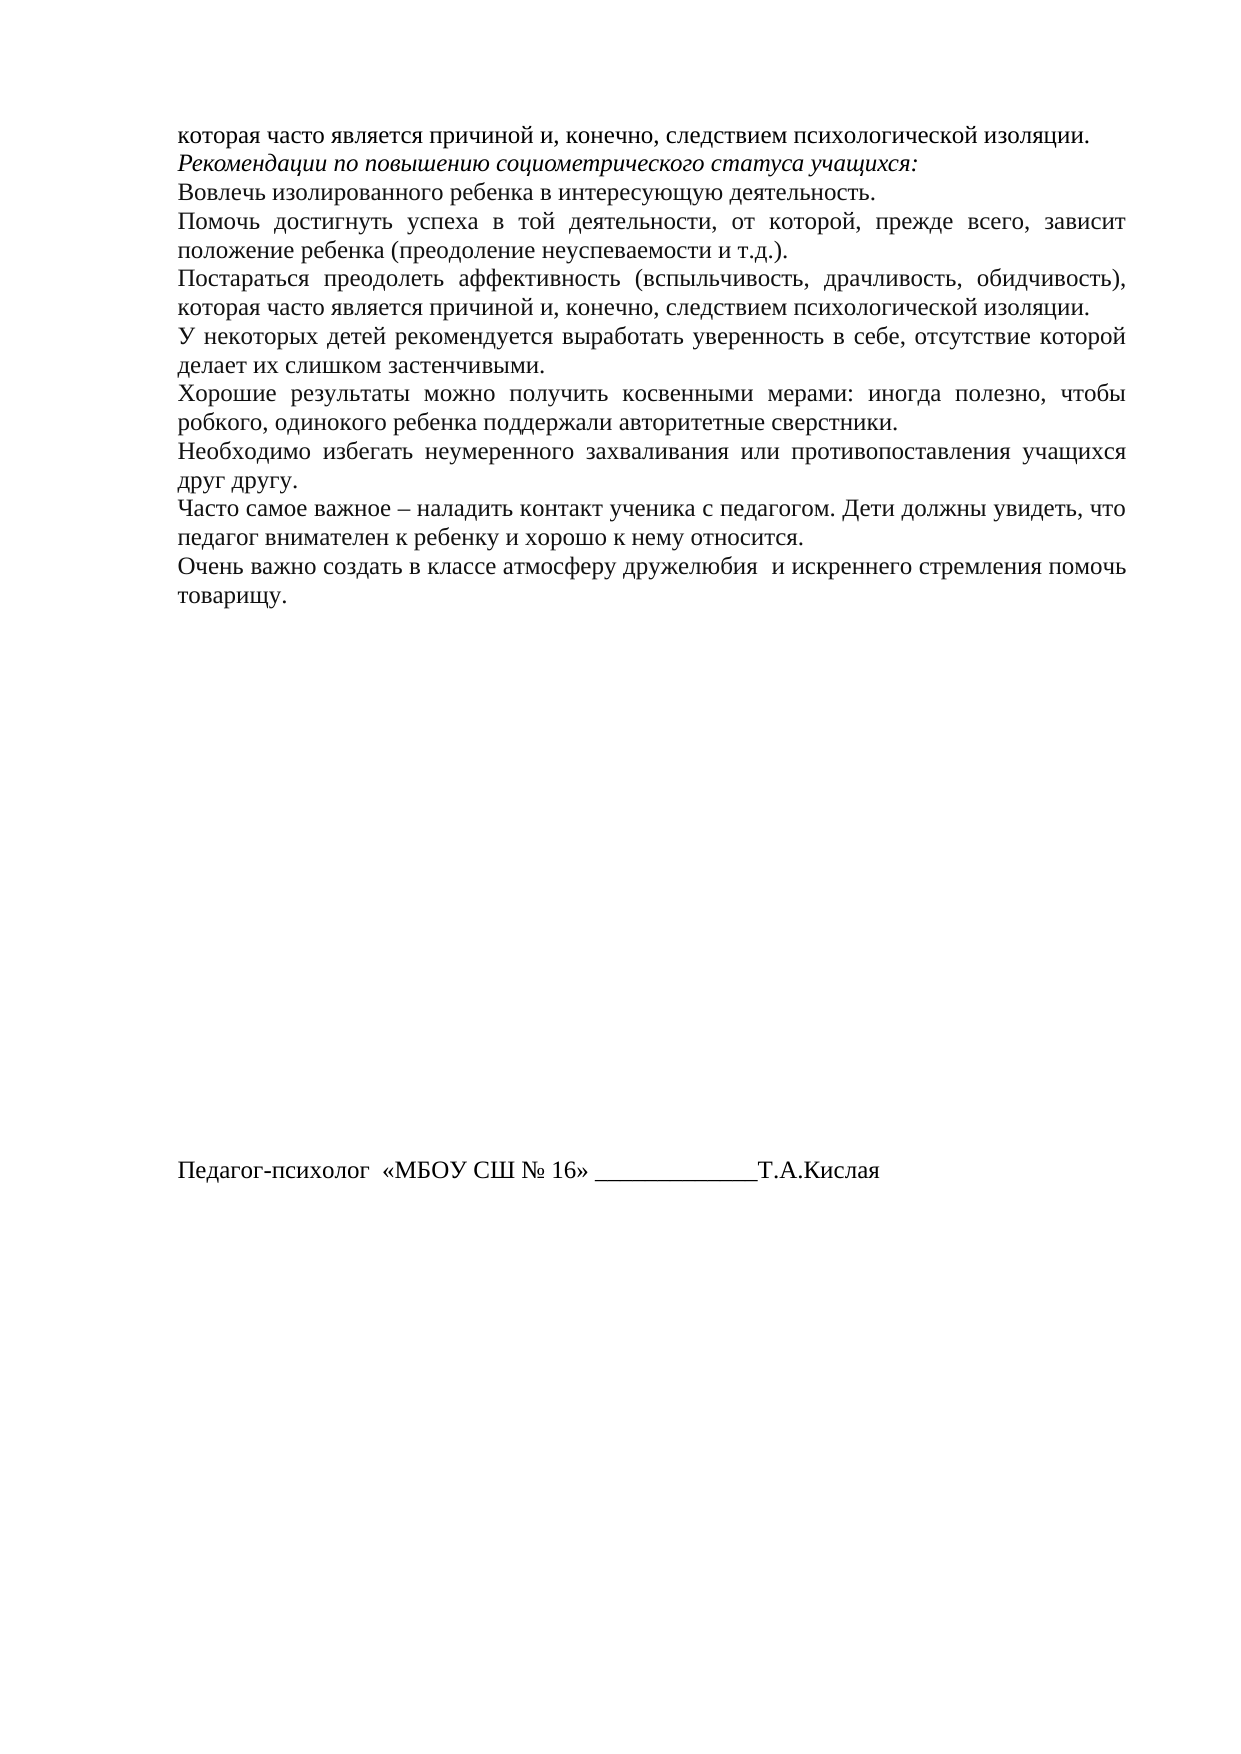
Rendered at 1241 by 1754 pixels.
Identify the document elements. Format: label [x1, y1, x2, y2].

table_header [176, 118, 1129, 1207]
